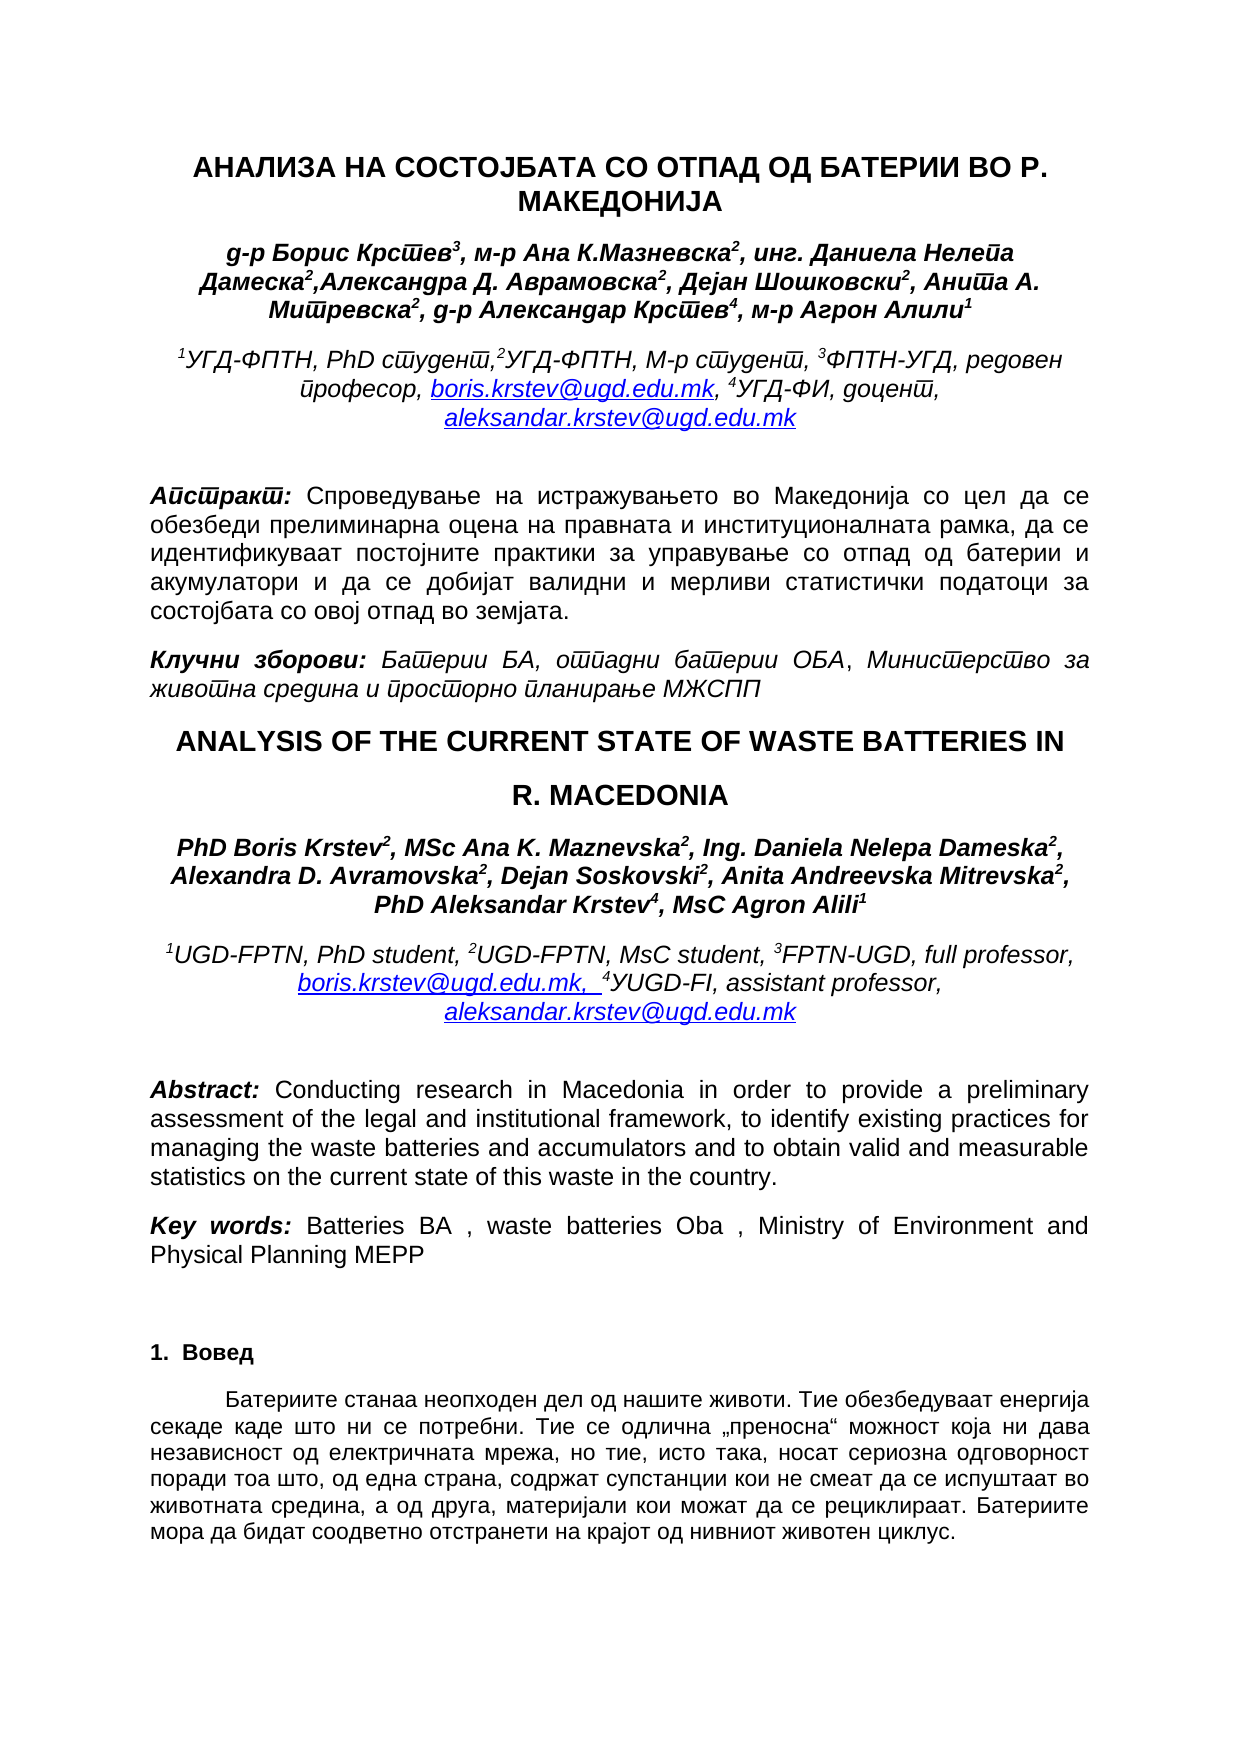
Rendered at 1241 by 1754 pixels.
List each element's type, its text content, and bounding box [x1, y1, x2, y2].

text 1. Вовед [150, 1339, 1090, 1366]
text R. MACEDONIA [150, 778, 1090, 812]
text 1УГД-ФПТН, PhD студент,2УГД-ФПТН, М-р студент, 3ФПТН-УГД, редовен професор, boris.krstev@ugd.edu.mk, 4УГД-ФИ, доцент, aleksandar.krstev@ugd.edu.mk [150, 345, 1090, 431]
text 1UGD-FPTN, PhD student, 2UGD-FPTN, MsC student, 3FPTN-UGD, full professor, boris.krstev@ugd.edu.mk, 4УUGD-FI, assistant professor, aleksandar.krstev@ugd.edu.mk [150, 939, 1090, 1026]
text Abstract: Conducting research in Macedonia in order to provide a preliminary assessment of the legal and institutional framework, to identify existing practices for managing the waste batteries and accumulators and to obtain valid and measurable statistics on the current state of this waste in the country. [150, 1075, 1090, 1190]
text Key words: Batteries BA , waste batteries Oba , Ministry of Environment and Physical Planning MEPP [150, 1211, 1090, 1269]
text ANALYSIS OF THE CURRENT STATE OF WASTE BATTERIES IN [150, 724, 1090, 757]
text д-р Борис Крстев3, м-р Ана К.Мазневска2, инг. Даниела Нелепа Дамеска2,Александра Д. Аврамовска2, Дејан Шошковски2, Анита А. Митревска2, д-р Александар Крстев4, м-р Агрон Алили1 [150, 238, 1090, 324]
text Клучни зборови: Батерии БА, отпадни батерии ОБА, Министерство за животна средина и просторно планирање МЖСПП [150, 645, 1090, 703]
text Батериите станаа неопходен дел од нашите животи. Тие обезбедуваат енергија секаде каде што ни се потребни. Тие се одлична „преносна“ можност која ни дава независност од електричната мрежа, но тие, исто така, носат сериозна одговорност поради тоа што, од една страна, содржат супстанции кои не смеат да се испуштаат во животната средина, а од друга, материјали кои можат да се рециклираат. Батериите мора да бидат соодветно отстранети на крајот од нивниот животен циклус. [150, 1386, 1090, 1544]
text Апстракт: Спроведување на истражувањето во Македонија со цел да се обезбеди прелиминарна оцена на правната и институционалната рамка, да се идентификуваат постојните практики за управување со отпад од батерии и акумулатори и да се добијат валидни и мерливи статистички податоци за состојбата со овој отпад во земјата. [150, 481, 1090, 624]
text АНАЛИЗА НА СОСТОЈБАТА СО ОТПАД ОД БАТЕРИИ ВО Р. МАКЕДОНИЈА [150, 150, 1090, 217]
text PhD Boris Krstev2, MSc Ana K. Maznevska2, Ing. Daniela Nelepa Dameska2, Alexandra D. Avramovska2, Dejan Soskovski2, Anita Andreevska Mitrevska2, PhD Aleksandar Krstev4, MsC Agron Alili1 [150, 832, 1090, 919]
